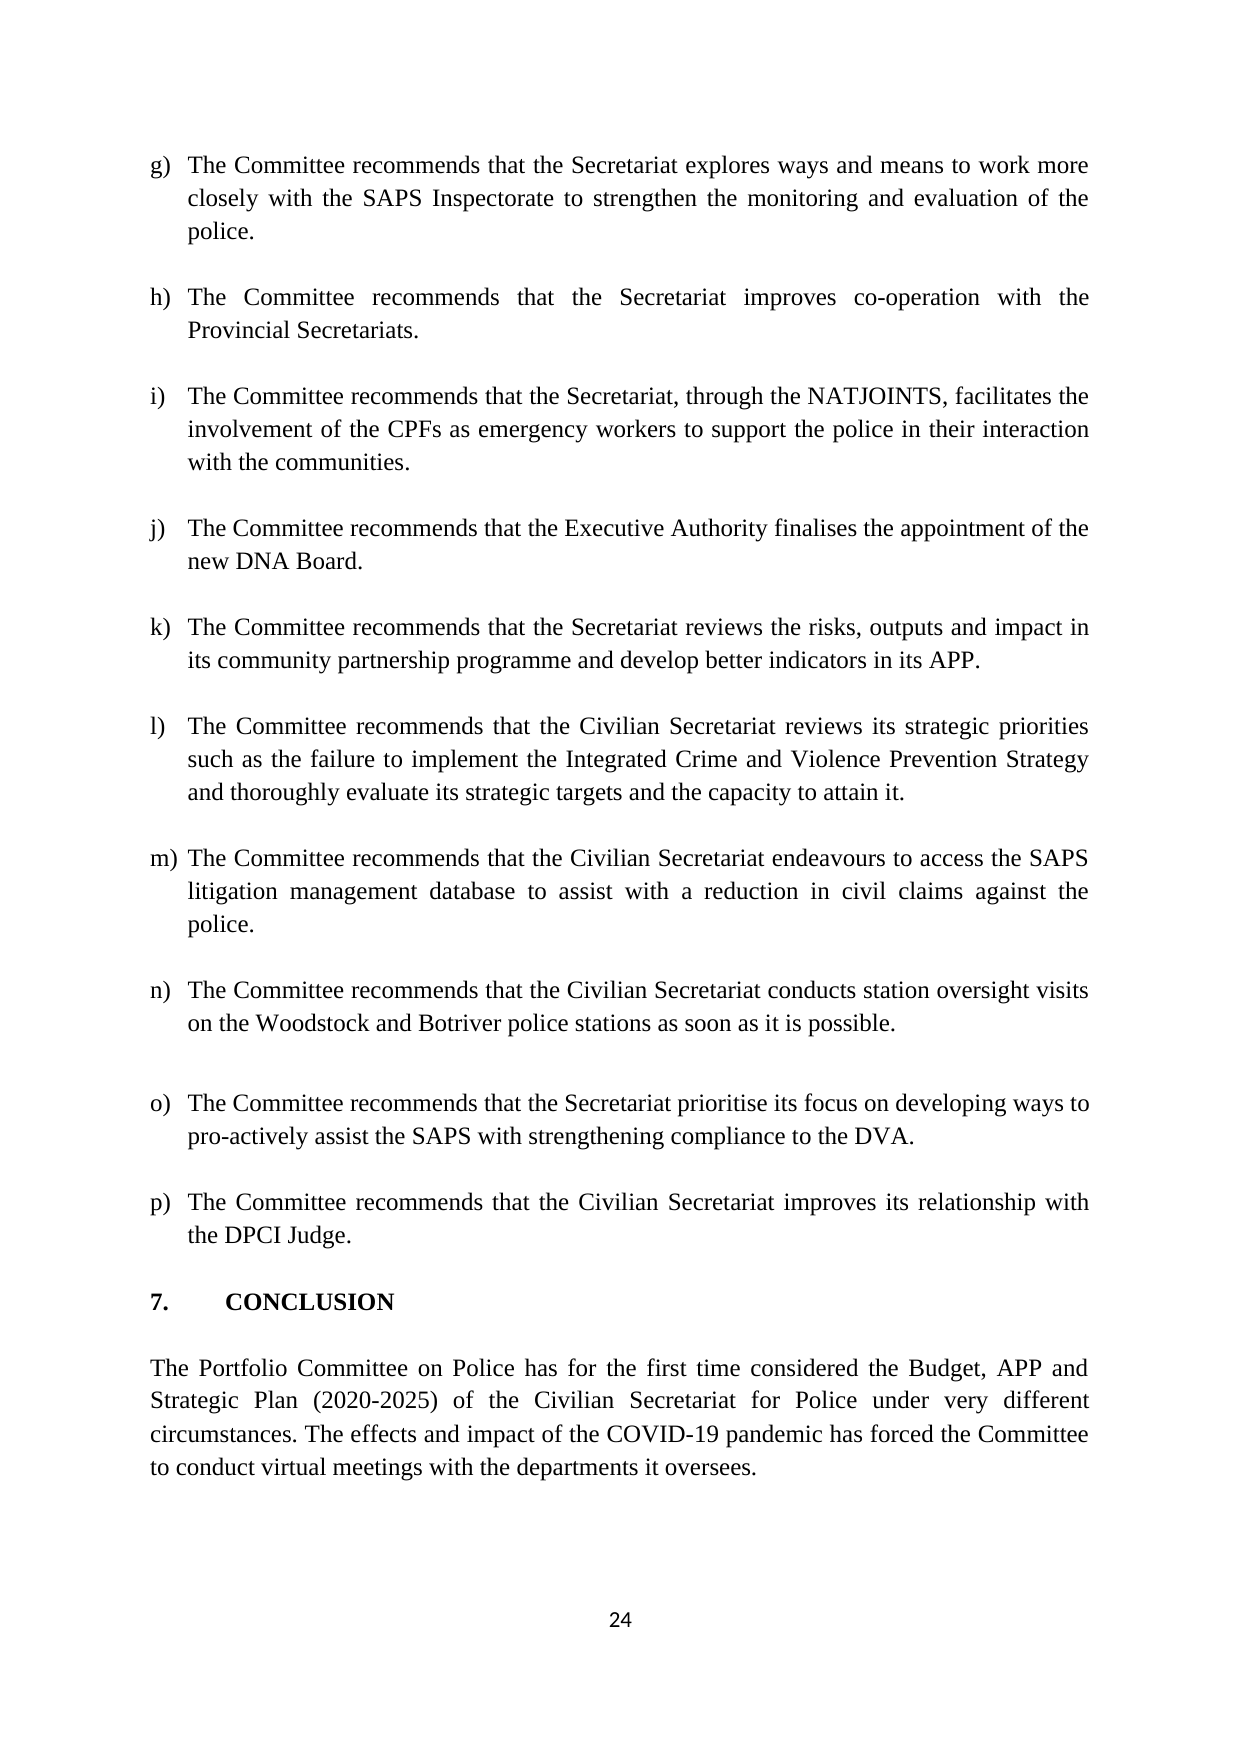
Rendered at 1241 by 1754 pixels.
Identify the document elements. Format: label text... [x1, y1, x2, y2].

list The Committee recommends that the Secretariat improves co-operation with the Provincial Secretariats. [150, 282, 1090, 344]
list The Committee recommends that the Secretariat explores ways and means to work more closely with the SAPS Inspectorate to strengthen the monitoring and evaluation of the police. [150, 150, 1090, 245]
text The Portfolio Committee on Police has for the first time considered the Budget, APP and Strategic Plan (2020-2025) of the Civilian Secretariat for Police under very different circumstances. The effects and impact of the COVID-19 pandemic has forced the Committee to conduct virtual meetings with the departments it oversees. [150, 1353, 1090, 1480]
list The Committee recommends that the Executive Authority finalises the appointment of the new DNA Board. [150, 513, 1090, 575]
text 7. CONCLUSION [150, 1287, 1090, 1315]
list The Committee recommends that the Civilian Secretariat endeavours to access the SAPS litigation management database to assist with a reduction in civil claims against the police. [150, 843, 1090, 938]
list The Committee recommends that the Secretariat, through the NATJOINTS, facilitates the involvement of the CPFs as emergency workers to support the police in their interaction with the communities. [150, 381, 1090, 476]
list The Committee recommends that the Civilian Secretariat improves its relationship with the DPCI Judge. [150, 1187, 1090, 1249]
list The Committee recommends that the Civilian Secretariat conducts station oversight visits on the Woodstock and Botriver police stations as soon as it is possible. [150, 975, 1090, 1036]
list The Committee recommends that the Secretariat prioritise its focus on developing ways to pro-actively assist the SAPS with strengthening compliance to the DVA. [150, 1088, 1090, 1150]
list The Committee recommends that the Secretariat reviews the risks, outputs and impact in its community partnership programme and develop better indicators in its APP. [150, 612, 1090, 674]
list The Committee recommends that the Civilian Secretariat reviews its strategic priorities such as the failure to implement the Integrated Crime and Violence Prevention Strategy and thoroughly evaluate its strategic targets and the capacity to attain it. [150, 711, 1090, 806]
